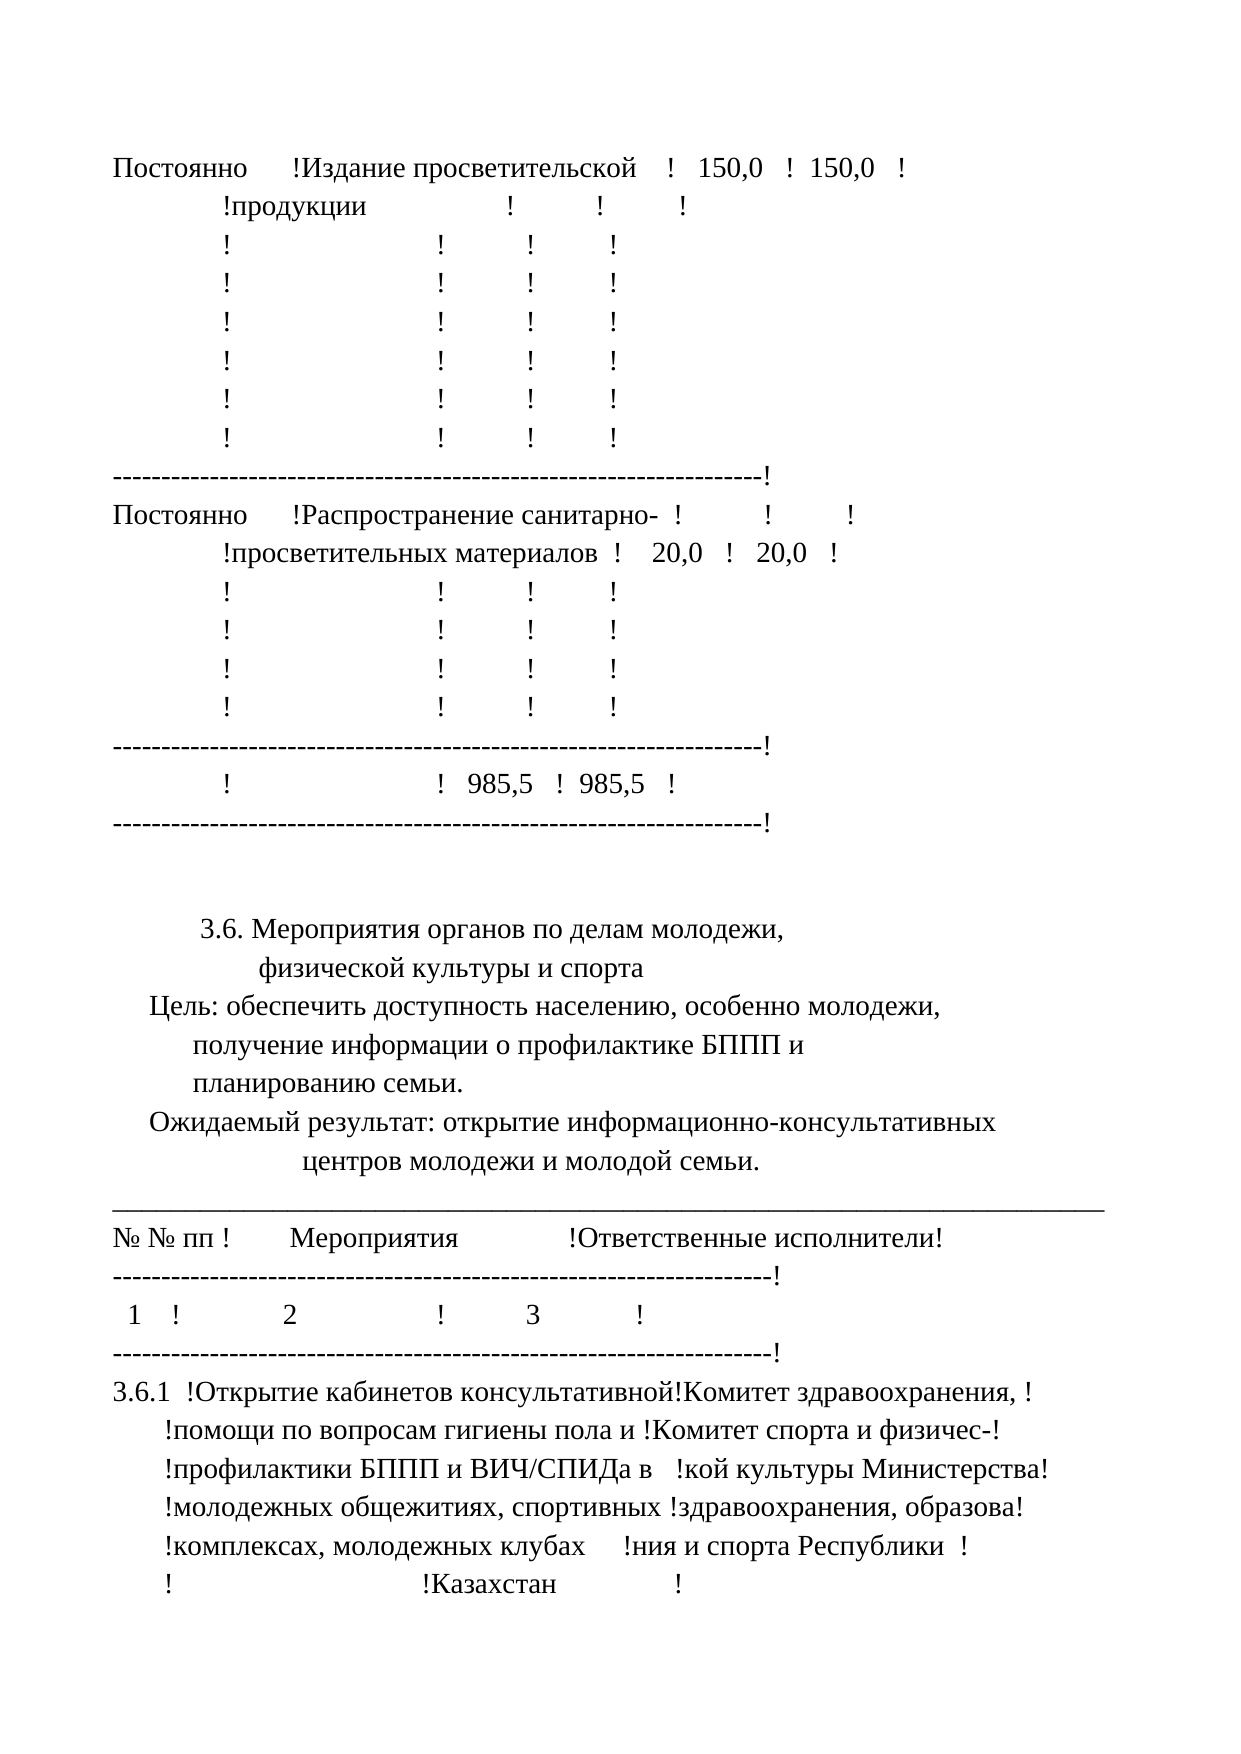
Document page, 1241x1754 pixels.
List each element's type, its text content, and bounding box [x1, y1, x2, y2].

text --------------------------------------------------------------------! [112, 1258, 1128, 1292]
text ! ! ! ! [112, 227, 1128, 261]
text 3.6.1 !Открытие кабинетов консультативной!Комитет здравоохранения, ! [112, 1374, 1128, 1407]
text Постоянно !Издание просветительской ! 150,0 ! 150,0 ! [112, 150, 1128, 183]
text !молодежных общежитиях, спортивных !здравоохранения, образова! [112, 1489, 1128, 1523]
text ! ! ! ! [112, 689, 1128, 723]
text ! ! ! ! [112, 343, 1128, 376]
text !комплексах, молодежных клубах !ния и спорта Республики ! [112, 1528, 1128, 1562]
text !профилактики БППП и ВИЧ/СПИДа в !кой культуры Министерства! [112, 1451, 1128, 1484]
text физической культуры и спорта [112, 950, 1128, 983]
text ____________________________________________________________________ [112, 1181, 1128, 1215]
text ! ! ! ! [112, 304, 1128, 338]
text Ожидаемый результат: открытие информационно-консультативных [112, 1104, 1128, 1138]
text -------------------------------------------------------------------! [112, 805, 1128, 839]
text !продукции ! ! ! [112, 188, 1128, 222]
text -------------------------------------------------------------------! [112, 728, 1128, 762]
text ! ! ! ! [112, 420, 1128, 453]
text !просветительных материалов ! 20,0 ! 20,0 ! [112, 535, 1128, 569]
text ! ! ! ! [112, 381, 1128, 415]
text --------------------------------------------------------------------! [112, 1335, 1128, 1369]
text ! ! ! ! [112, 651, 1128, 684]
text !помощи по вопросам гигиены пола и !Комитет спорта и физичес-! [112, 1412, 1128, 1446]
text ! ! ! ! [112, 612, 1128, 646]
text Постоянно !Распространение санитарно- ! ! ! [112, 497, 1128, 530]
text 1 ! 2 ! 3 ! [112, 1297, 1128, 1330]
text центров молодежи и молодой семьи. [112, 1143, 1128, 1176]
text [112, 458, 1128, 492]
text 3.6. Мероприятия органов по делам молодежи, [112, 911, 1128, 945]
text получение информации о профилактике БППП и [112, 1027, 1128, 1061]
text ! !Казахстан ! [112, 1567, 1128, 1600]
text планированию семьи. [112, 1066, 1128, 1099]
text ! ! 985,5 ! 985,5 ! [112, 767, 1128, 800]
text ! ! ! ! [112, 574, 1128, 607]
text Цель: обеспечить доступность населению, особенно молодежи, [112, 988, 1128, 1022]
text ! ! ! ! [112, 266, 1128, 299]
text № № пп ! Мероприятия !Ответственные исполнители! [112, 1220, 1128, 1253]
